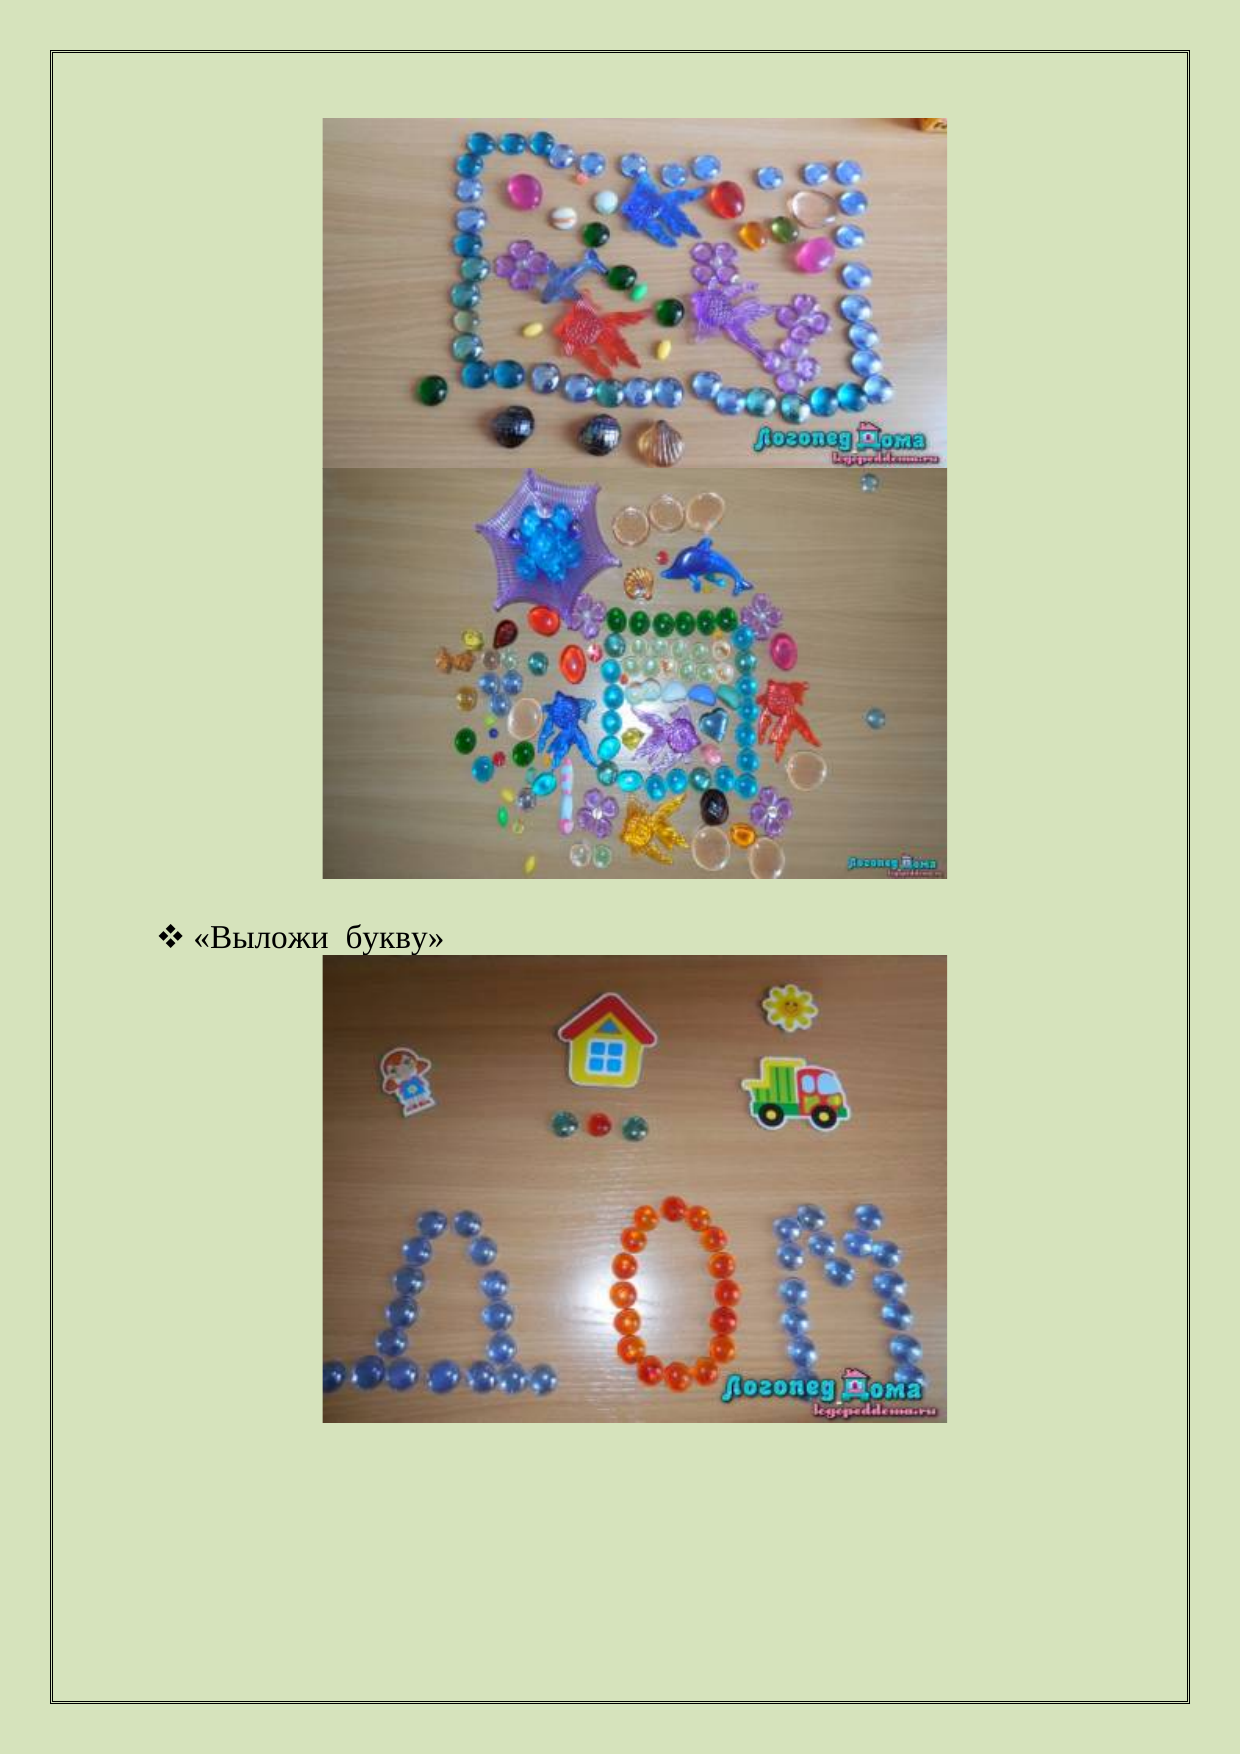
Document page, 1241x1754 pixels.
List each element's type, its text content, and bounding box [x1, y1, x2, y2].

picture [322, 118, 948, 879]
list «Выложи букву» [156, 917, 1152, 955]
picture [322, 955, 948, 1423]
